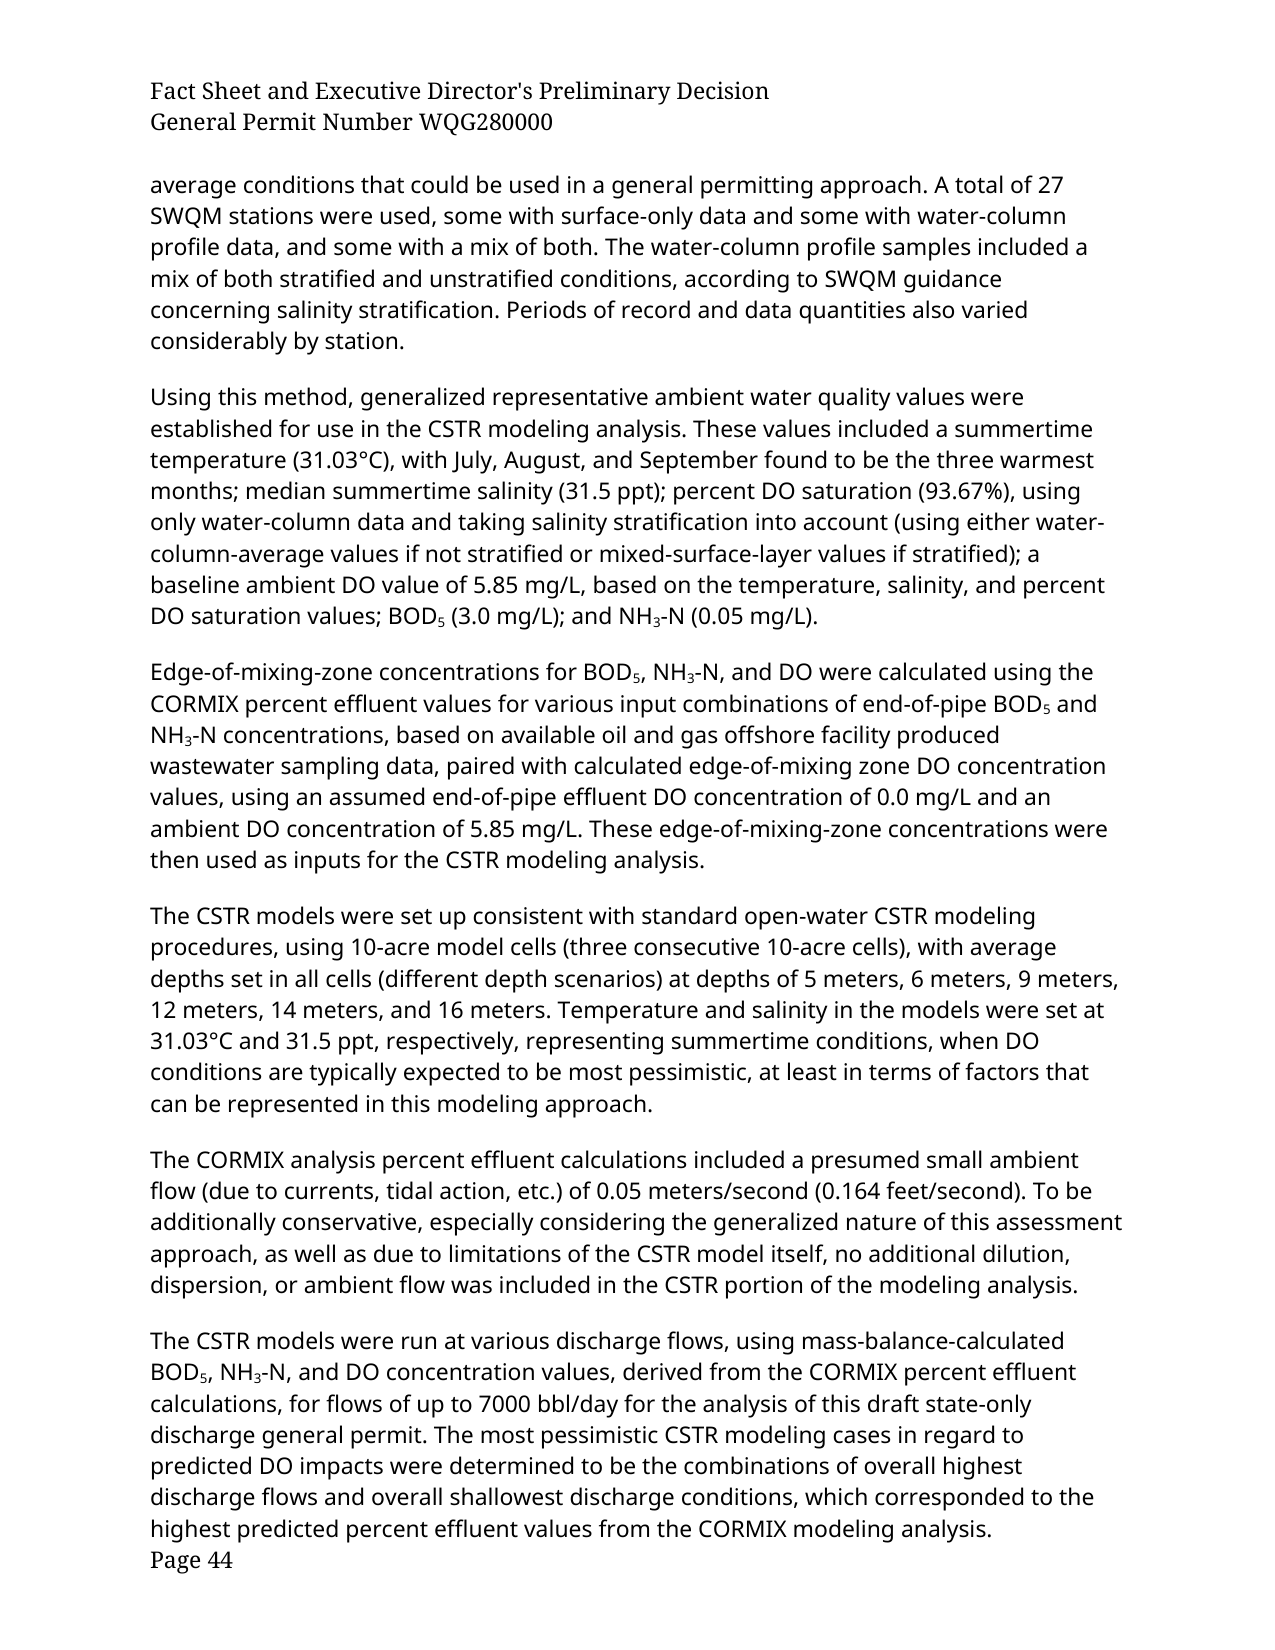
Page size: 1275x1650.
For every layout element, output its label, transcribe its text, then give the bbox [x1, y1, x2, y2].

list The CORMIX analysis percent effluent calculations included a presumed small ambient flow (due to currents, tidal action, etc.) of 0.05 meters/second (0.164 feet/second). To be additionally conservative, especially considering the generalized nature of this assessment approach, as well as due to limitations of the CSTR model itself, no additional dilution, dispersion, or ambient flow was included in the CSTR portion of the modeling analysis. [150, 1144, 1125, 1300]
list The CSTR models were run at various discharge flows, using mass-balance-calculated BOD5, NH3-N, and DO concentration values, derived from the CORMIX percent effluent calculations, for flows of up to 7000 bbl/day for the analysis of this draft state-only discharge general permit. The most pessimistic CSTR modeling cases in regard to predicted DO impacts were determined to be the combinations of overall highest discharge flows and overall shallowest discharge conditions, which corresponded to the highest predicted percent effluent values from the CORMIX modeling analysis. [150, 1325, 1125, 1544]
list Edge-of-mixing-zone concentrations for BOD5, NH3-N, and DO were calculated using the CORMIX percent effluent values for various input combinations of end-of-pipe BOD5 and NH3-N concentrations, based on available oil and gas offshore facility produced wastewater sampling data, paired with calculated edge-of-mixing zone DO concentration values, using an assumed end-of-pipe effluent DO concentration of 0.0 mg/L and an ambient DO concentration of 5.85 mg/L. These edge-of-mixing-zone concentrations were then used as inputs for the CSTR modeling analysis. [150, 656, 1125, 875]
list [150, 169, 1125, 356]
list The CSTR models were set up consistent with standard open-water CSTR modeling procedures, using 10-acre model cells (three consecutive 10-acre cells), with average depths set in all cells (different depth scenarios) at depths of 5 meters, 6 meters, 9 meters, 12 meters, 14 meters, and 16 meters. Temperature and salinity in the models were set at 31.03°C and 31.5 ppt, respectively, representing summertime conditions, when DO conditions are typically expected to be most pessimistic, at least in terms of factors that can be represented in this modeling approach. [150, 900, 1125, 1119]
list Using this method, generalized representative ambient water quality values were established for use in the CSTR modeling analysis. These values included a summertime temperature (31.03°C), with July, August, and September found to be the three warmest months; median summertime salinity (31.5 ppt); percent DO saturation (93.67%), using only water-column data and taking salinity stratification into account (using either water-column-average values if not stratified or mixed-surface-layer values if stratified); a baseline ambient DO value of 5.85 mg/L, based on the temperature, salinity, and percent DO saturation values; BOD5 (3.0 mg/L); and NH3-N (0.05 mg/L). [150, 381, 1125, 631]
